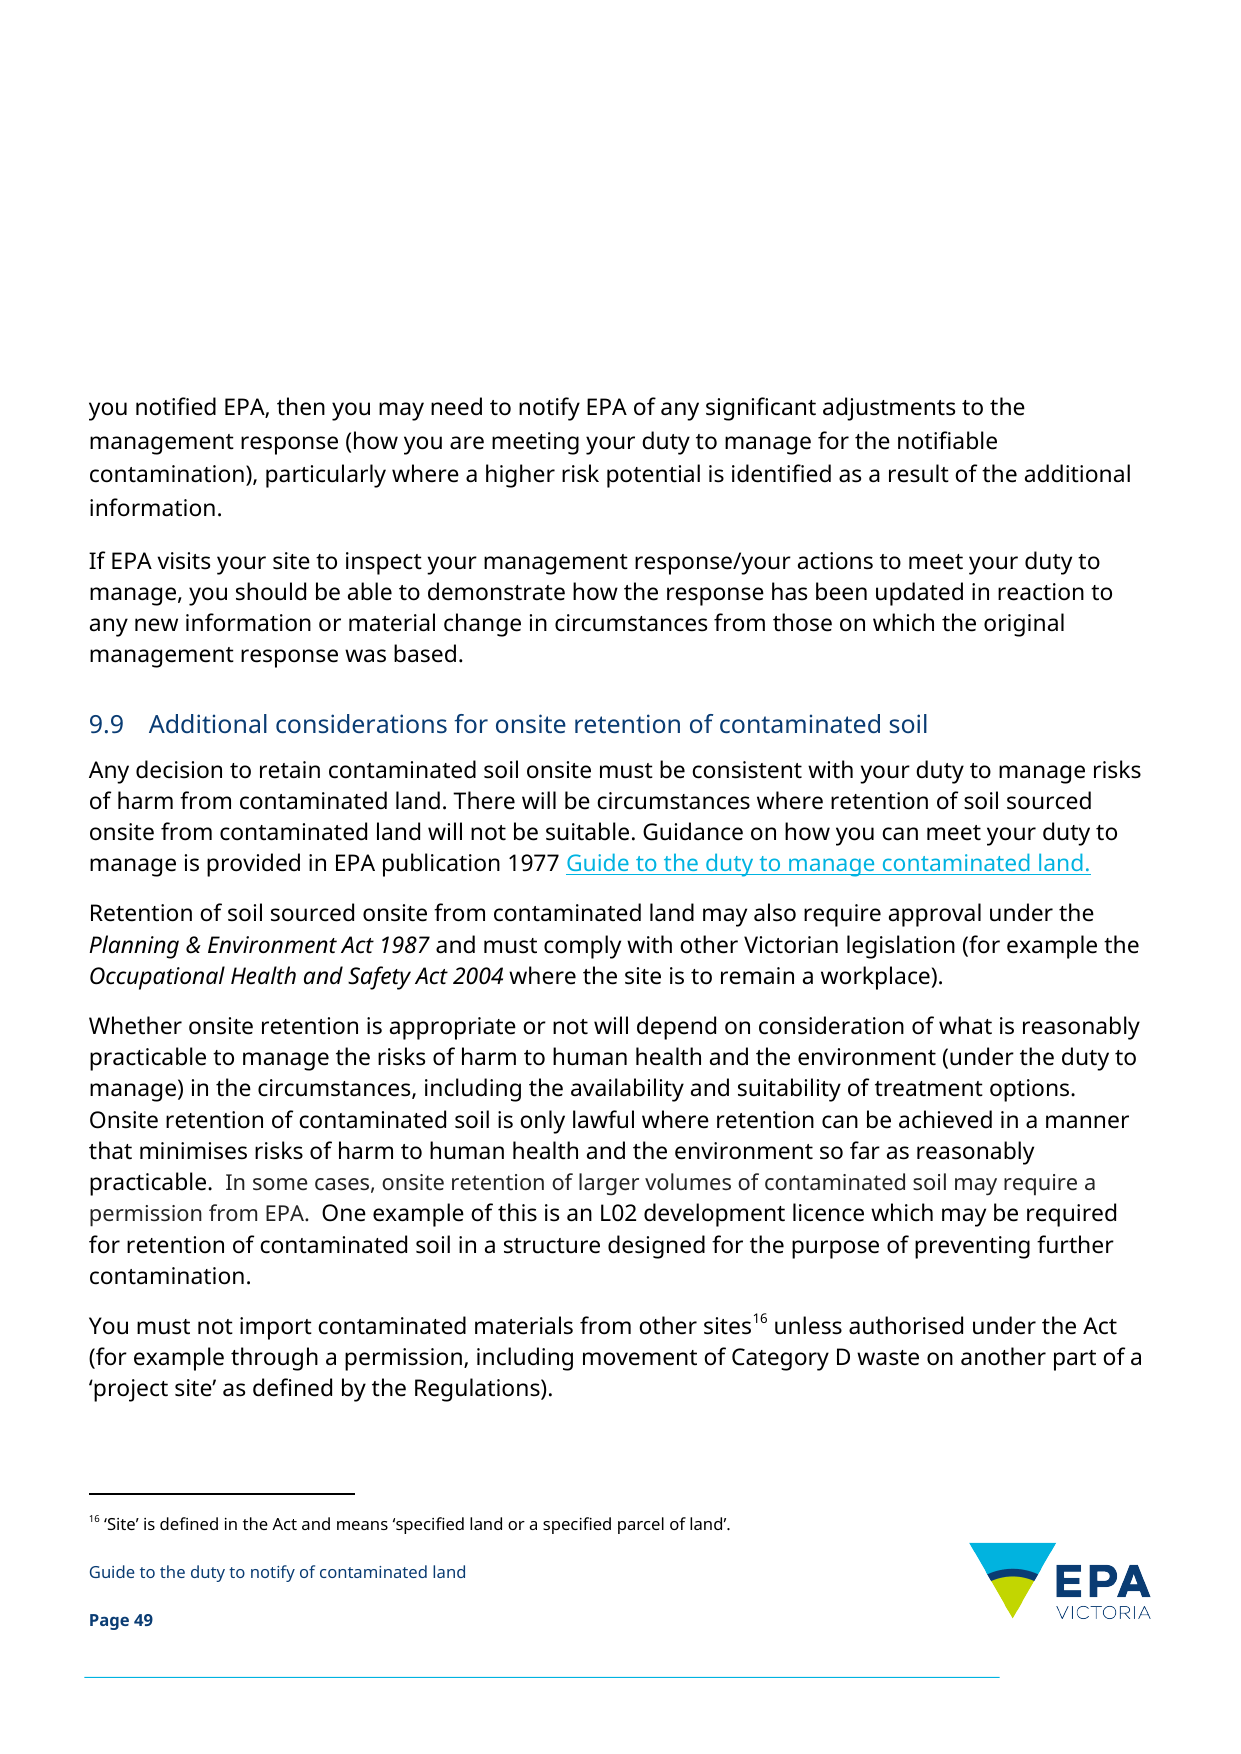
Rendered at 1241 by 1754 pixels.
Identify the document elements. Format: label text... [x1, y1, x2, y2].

subtitle Additional considerations for onsite retention of contaminated soil [89, 707, 1152, 741]
picture [949, 1523, 1162, 1633]
text You must not import contaminated materials from other sites unless authorised under the Act (for example through a permission, including movement of Category D waste on another part of a ‘project site’ as defined by the Regulations). [89, 1310, 1152, 1404]
text Retention of soil sourced onsite from contaminated land may also require approval under the Planning & Environment Act 1987 and must comply with other Victorian legislation (for example the Occupational Health and Safety Act 2004 where the site is to remain a workplace). [89, 897, 1152, 991]
text If EPA visits your site to inspect your management response/your actions to meet your duty to manage, you should be able to demonstrate how the response has been updated in reaction to any new information or material change in circumstances from those on which the original management response was based. [89, 544, 1152, 669]
text Whether onsite retention is appropriate or not will depend on consideration of what is reasonably practicable to manage the risks of harm to human health and the environment (under the duty to manage) in the circumstances, including the availability and suitability of treatment options. Onsite retention of contaminated soil is only lawful where retention can be achieved in a manner that minimises risks of harm to human health and the environment so far as reasonably practicable. In some cases, onsite retention of larger volumes of contaminated soil may require a permission from EPA. One example of this is an L02 development licence which may be required for retention of contaminated soil in a structure designed for the purpose of preventing further contamination. [89, 1010, 1152, 1291]
text Any decision to retain contaminated soil onsite must be consistent with your duty to manage risks of harm from contaminated land. There will be circumstances where retention of soil sourced onsite from contaminated land will not be suitable. Guidance on how you can meet your duty to manage is provided in EPA publication 1977 Guide to the duty to manage contaminated land. [89, 754, 1152, 879]
